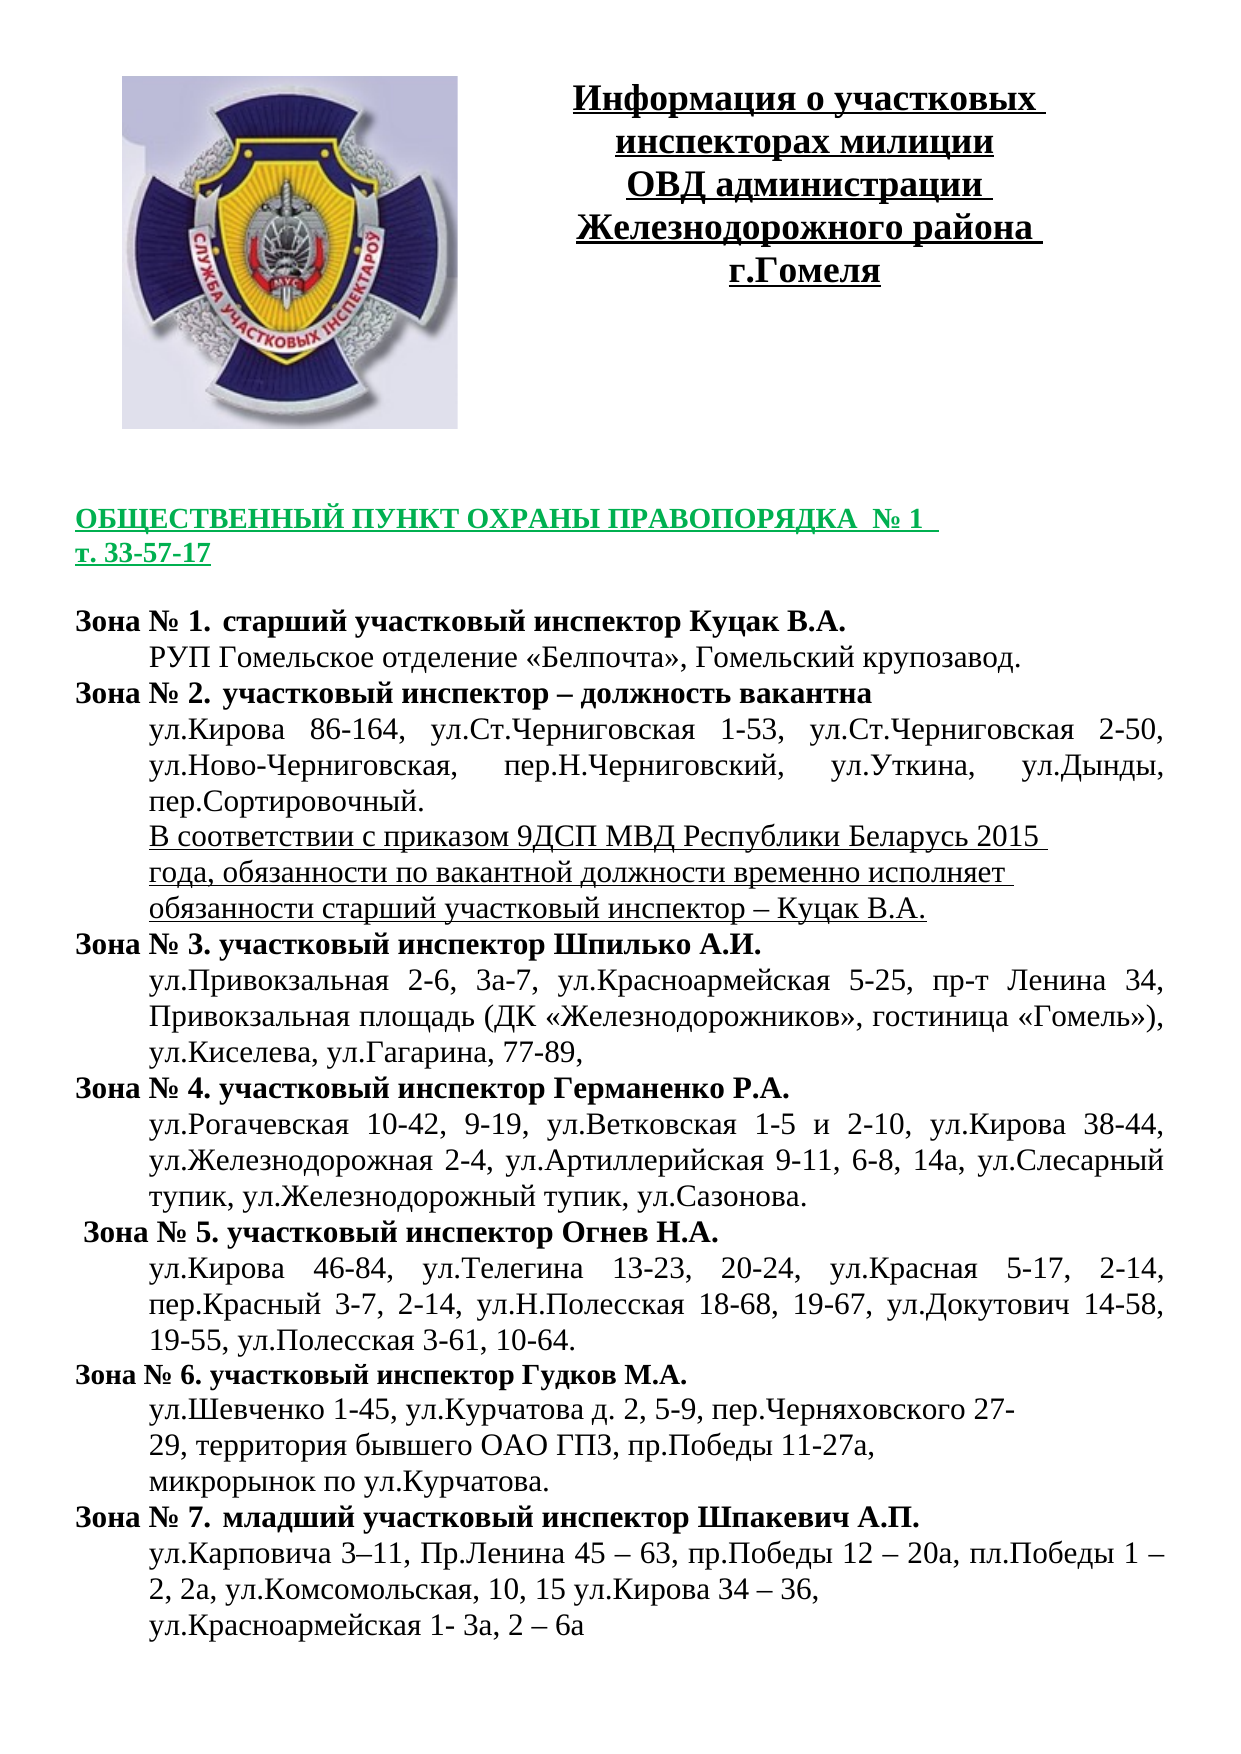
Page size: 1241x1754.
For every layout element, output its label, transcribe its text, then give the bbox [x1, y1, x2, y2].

text Зона № 6. участковый инспектор Гудков М.А. [75, 1357, 1165, 1390]
text обязанности старший участковый инспектор – Куцак В.А. [75, 889, 1165, 926]
text микрорынок по ул.Курчатова. [75, 1462, 1165, 1498]
text ул.Кирова 46-84, ул.Телегина 13-23, 20-24, ул.Красная 5-17, 2-14, пер.Красный 3-7, 2-14, ул.Н.Полесская 18-68, 19-67, ул.Докутович 14-58, 19-55, ул.Полесская 3-61, 10-64. [148, 1249, 1165, 1357]
text ОБЩЕСТВЕННЫЙ ПУНКТ ОХРАНЫ ПРАВОПОРЯДКА № 1 [75, 501, 1165, 535]
text Зона № 5. участковый инспектор Огнев Н.А. [75, 1213, 1165, 1249]
text ул.Карповича 3–11, Пр.Ленина 45 – 63, пр.Победы 12 – 20а, пл.Победы 1 –2, 2а, ул.Комсомольская, 10, 15 ул.Кирова 34 – 36, [149, 1534, 1165, 1606]
text т. 33-57-17 [75, 535, 1165, 568]
text ул.Привокзальная 2-6, 3а-7, ул.Красноармейская 5-25, пр-т Ленина 34, Привокзальная площадь (ДК «Железнодорожников», гостиница «Гомель»), ул.Киселева, ул.Гагарина, 77-89, [149, 961, 1165, 1069]
text В соответствии с приказом 9ДСП МВД Республики Беларусь 2015 [75, 818, 1165, 854]
text Железнодорожного района [370, 204, 1165, 247]
text 29, территория бывшего ОАО ГПЗ, пр.Победы 11-27а, [75, 1426, 1165, 1462]
text ул.Красноармейская 1- 3а, 2 – 6а [75, 1606, 1165, 1642]
text г.Гомеля [370, 247, 1165, 291]
text Зона № 3. участковый инспектор Шпилько А.И. [75, 926, 1165, 961]
text года, обязанности по вакантной должности временно исполняет [75, 854, 1165, 889]
text РУП Гомельское отделение «Белпочта», Гомельский крупозавод. [149, 638, 1165, 674]
text ул.Рогачевская 10-42, 9-19, ул.Ветковская 1-5 и 2-10, ул.Кирова 38-44, ул.Железнодорожная 2-4, ул.Артиллерийская 9-11, 6-8, 14а, ул.Слесарный тупик, ул.Железнодорожный тупик, ул.Сазонова. [149, 1105, 1165, 1213]
text Зона № 2. участковый инспектор – должность вакантна [75, 674, 1165, 710]
text Зона № 4. участковый инспектор Германенко Р.А. [75, 1069, 1165, 1105]
text ул.Шевченко 1-45, ул.Курчатова д. 2, 5-9, пер.Черняховского 27- [75, 1390, 1165, 1426]
text Зона № 1. старший участковый инспектор Куцак В.А. [75, 602, 1165, 638]
text Зона № 7. младший участковый инспектор Шпакевич А.П. [75, 1498, 1165, 1534]
text Информация о участковых [370, 75, 1165, 118]
text ОВД администрации [370, 161, 1165, 204]
text ул.Кирова 86-164, ул.Ст.Черниговская 1-53, ул.Ст.Черниговская 2-50, ул.Ново-Черниговская, пер.Н.Черниговский, ул.Уткина, ул.Дынды, пер.Сортировочный. [149, 710, 1165, 818]
text инспекторах милиции [370, 118, 1165, 161]
picture [122, 76, 458, 429]
